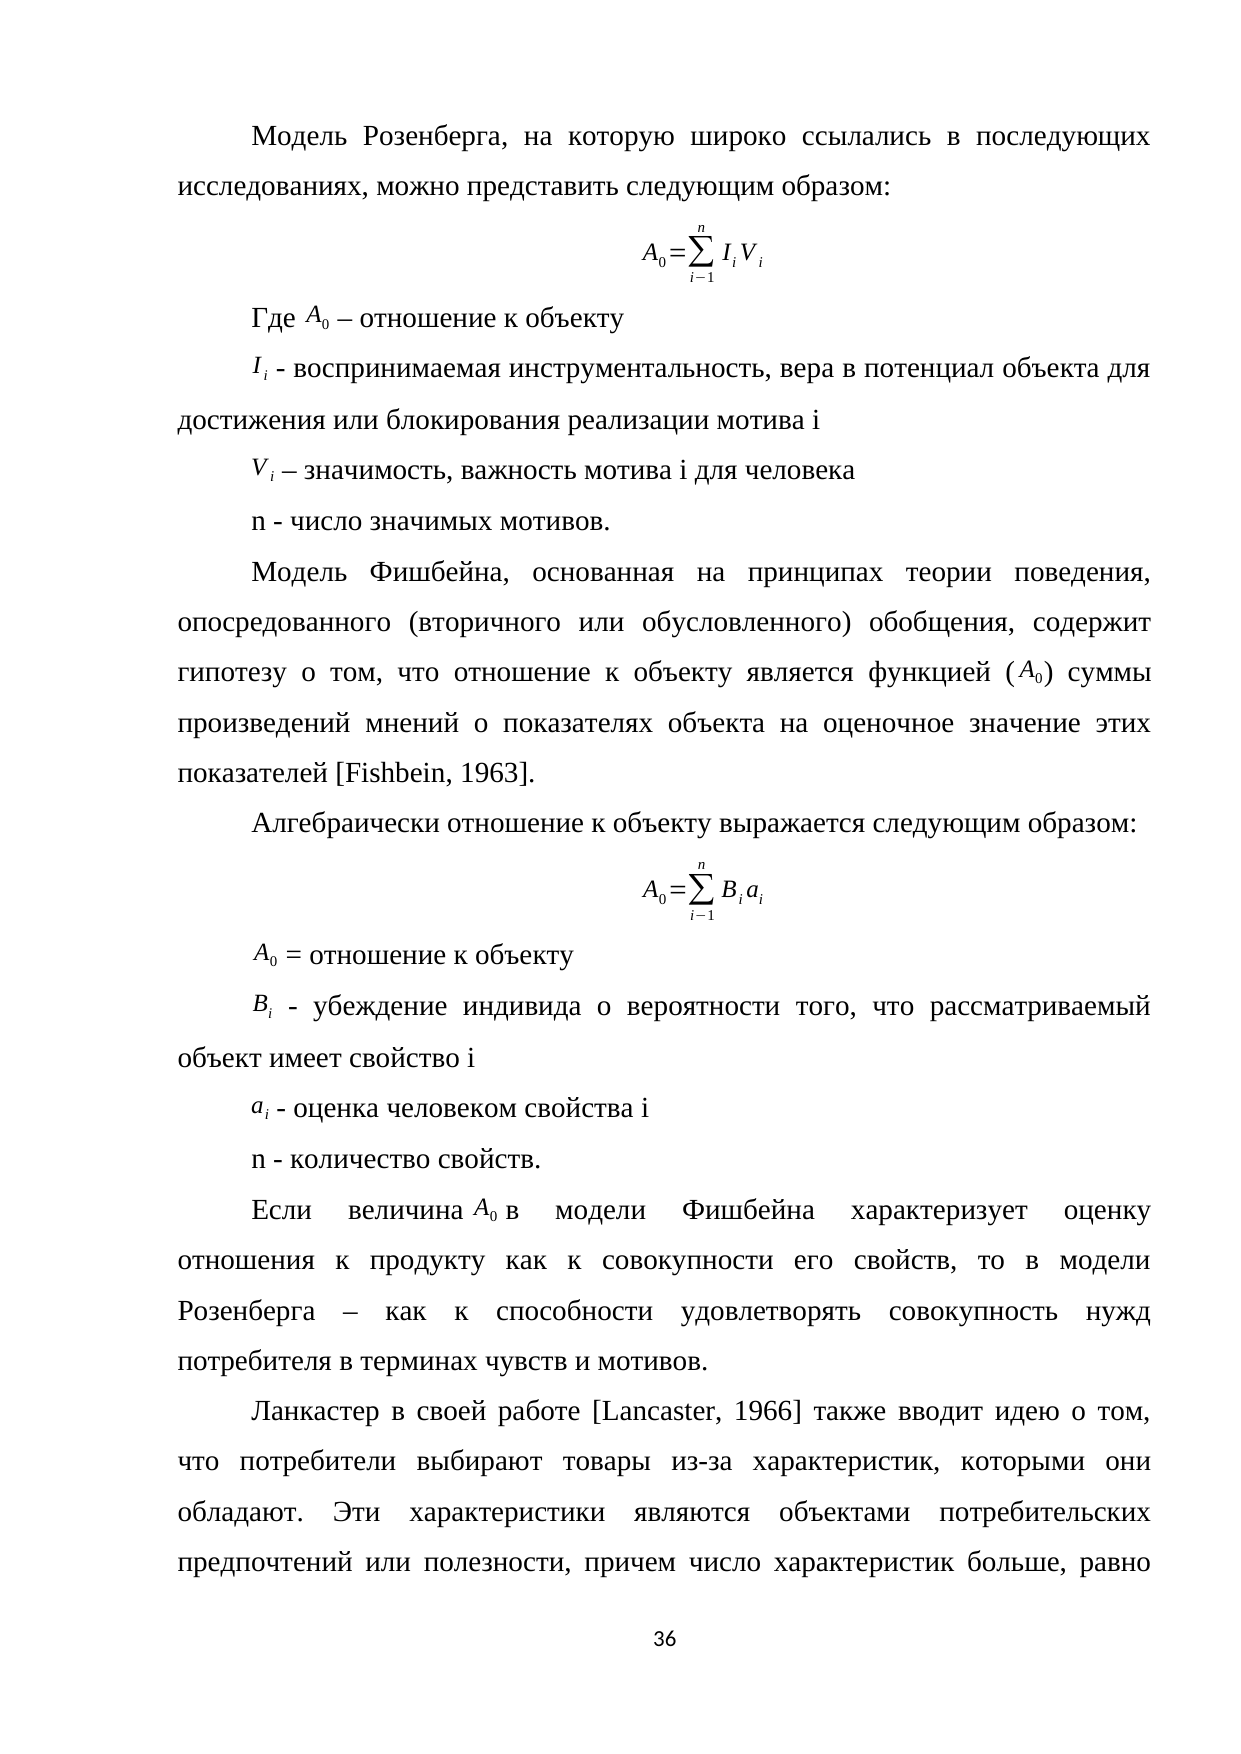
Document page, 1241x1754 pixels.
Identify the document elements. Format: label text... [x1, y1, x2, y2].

text = отношение к объекту [177, 937, 1152, 972]
text - оценка человеком свойства i [177, 1090, 1152, 1125]
text n - число значимых мотивов. [177, 503, 1152, 537]
text Модель Фишбейна, основанная на принципах теории поведения, опосредованного (вторичного или обусловленного) обобщения, содержит гипотезу о том, что отношение к объекту является функцией () суммы произведений мнений о показателях объекта на оценочное значение этих показателей [Fishbein, 1963]. [177, 554, 1152, 789]
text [177, 1393, 1152, 1578]
text n - количество свойств. [177, 1142, 1152, 1175]
text - воспринимаемая инструментальность, вера в потенциал объекта для достижения или блокирования реализации мотива i [177, 350, 1152, 435]
text Алгебраически отношение к объекту выражается следующим образом: [177, 805, 1152, 839]
text Где – отношение к объекту [177, 300, 1152, 333]
text - убеждение индивида о вероятности того, что рассматриваемый объект имеет свойство i [177, 988, 1152, 1073]
text Если величина в модели Фишбейна характеризует оценку отношения к продукту как к совокупности его свойств, то в модели Розенберга – как к способности удовлетворять совокупность нужд потребителя в терминах чувств и мотивов. [177, 1192, 1152, 1376]
text Модель Розенберга, на которую широко ссылались в последующих исследованиях, можно представить следующим образом: [177, 118, 1152, 202]
text – значимость, важность мотива i для человека [177, 452, 1152, 487]
